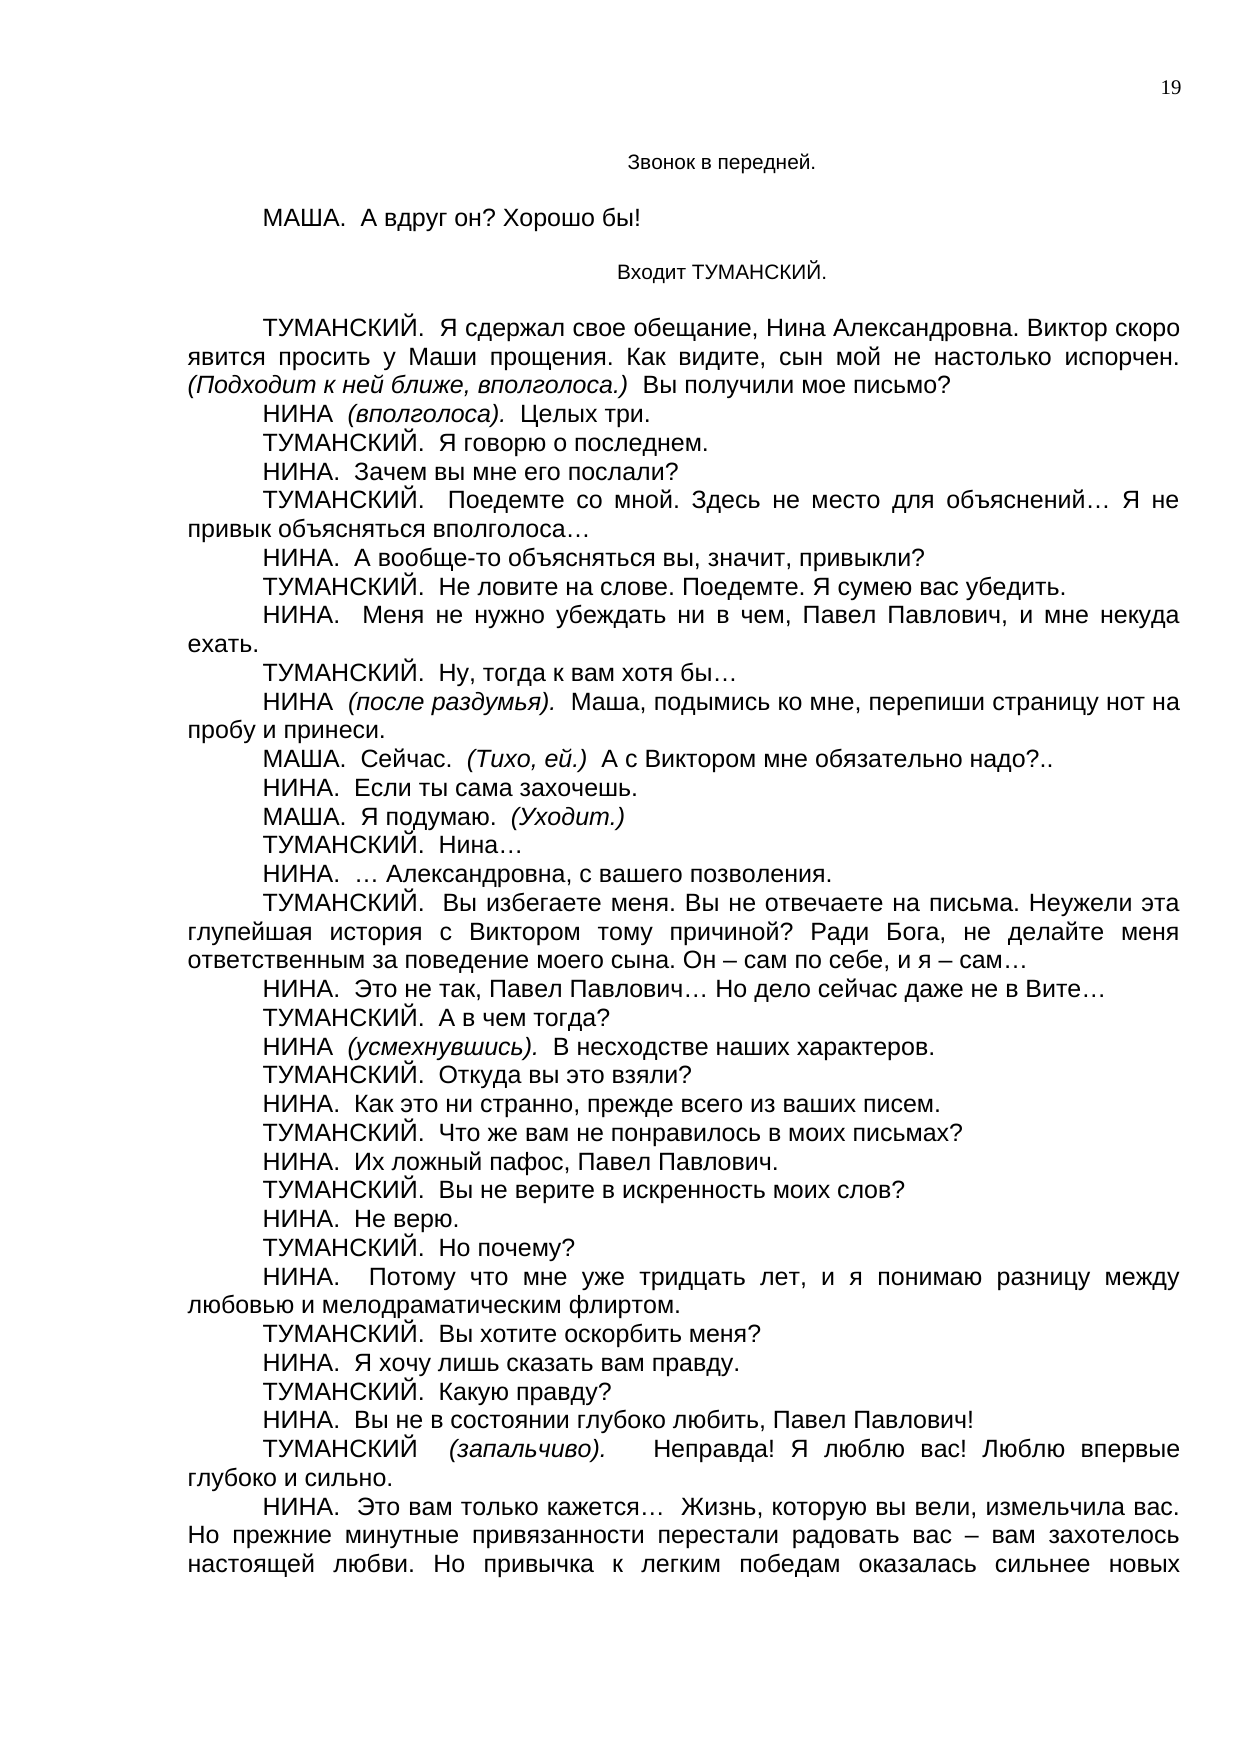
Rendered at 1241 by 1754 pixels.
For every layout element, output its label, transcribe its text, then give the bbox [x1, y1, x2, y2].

text НИНА. Вы не в состоянии глубоко любить, Павел Павлович! [187, 1405, 1181, 1434]
text ТУМАНСКИЙ. Вы не верите в искренность моих слов? [187, 1175, 1181, 1204]
text НИНА (после раздумья). Маша, подымись ко мне, перепиши страницу нот на пробу и принеси. [187, 687, 1181, 744]
text ТУМАНСКИЙ (запальчиво). Неправда! Я люблю вас! Люблю впервые глубоко и сильно. [187, 1434, 1181, 1492]
text ТУМАНСКИЙ. А в чем тогда? [187, 1003, 1181, 1032]
text ТУМАНСКИЙ. Нина… [187, 830, 1181, 859]
text ТУМАНСКИЙ. Откуда вы это взяли? [187, 1060, 1181, 1089]
text НИНА. Потому что мне уже тридцать лет, и я понимаю разницу между любовью и мелодраматическим флиртом. [187, 1262, 1181, 1319]
text МАША. А вдруг он? Хорошо бы! [187, 203, 1181, 231]
text НИНА. Я хочу лишь сказать вам правду. [187, 1348, 1181, 1377]
text МАША. Я подумаю. (Уходит.) [187, 802, 1181, 830]
text Входит ТУМАНСКИЙ. [187, 260, 1181, 284]
text ТУМАНСКИЙ. Вы избегаете меня. Вы не отвечаете на письма. Неужели эта глупейшая история с Виктором тому причиной? Ради Бога, не делайте меня ответственным за поведение моего сына. Он – сам по себе, и я – сам… [187, 888, 1181, 974]
text НИНА. Не верю. [187, 1204, 1181, 1233]
text ТУМАНСКИЙ. Не ловите на слове. Поедемте. Я сумею вас убедить. [187, 572, 1181, 600]
text НИНА. Зачем вы мне его послали? [187, 457, 1181, 485]
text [187, 1492, 1181, 1578]
text НИНА. Их ложный пафос, Павел Павлович. [187, 1147, 1181, 1175]
text ТУМАНСКИЙ. Но почему? [187, 1233, 1181, 1262]
text НИНА (усмехнувшись). В несходстве наших характеров. [187, 1032, 1181, 1060]
text НИНА. Меня не нужно убеждать ни в чем, Павел Павлович, и мне некуда ехать. [187, 600, 1181, 658]
text ТУМАНСКИЙ. Что же вам не понравилось в моих письмах? [187, 1118, 1181, 1147]
text ТУМАНСКИЙ. Какую правду? [187, 1377, 1181, 1405]
text ТУМАНСКИЙ. Я говорю о последнем. [187, 428, 1181, 457]
text НИНА. А вообще-то объясняться вы, значит, привыкли? [187, 543, 1181, 572]
text МАША. Сейчас. (Тихо, ей.) А с Виктором мне обязательно надо?.. [187, 744, 1181, 773]
text НИНА. Это не так, Павел Павлович… Но дело сейчас даже не в Вите… [187, 974, 1181, 1003]
text НИНА. Если ты сама захочешь. [187, 773, 1181, 802]
text НИНА. … Александровна, с вашего позволения. [187, 859, 1181, 888]
text ТУМАНСКИЙ. Я сдержал свое обещание, Нина Александровна. Виктор скоро явится просить у Маши прощения. Как видите, сын мой не настолько испорчен. (Подходит к ней ближе, вполголоса.) Вы получили мое письмо? [187, 313, 1181, 399]
text ТУМАНСКИЙ. Ну, тогда к вам хотя бы… [187, 658, 1181, 687]
text НИНА (вполголоса). Целых три. [187, 399, 1181, 428]
text ТУМАНСКИЙ. Вы хотите оскорбить меня? [187, 1319, 1181, 1348]
text НИНА. Как это ни странно, прежде всего из ваших писем. [187, 1089, 1181, 1118]
text ТУМАНСКИЙ. Поедемте со мной. Здесь не место для объяснений… Я не привык объясняться вполголоса… [187, 485, 1181, 543]
text Звонок в передней. [187, 150, 1181, 174]
